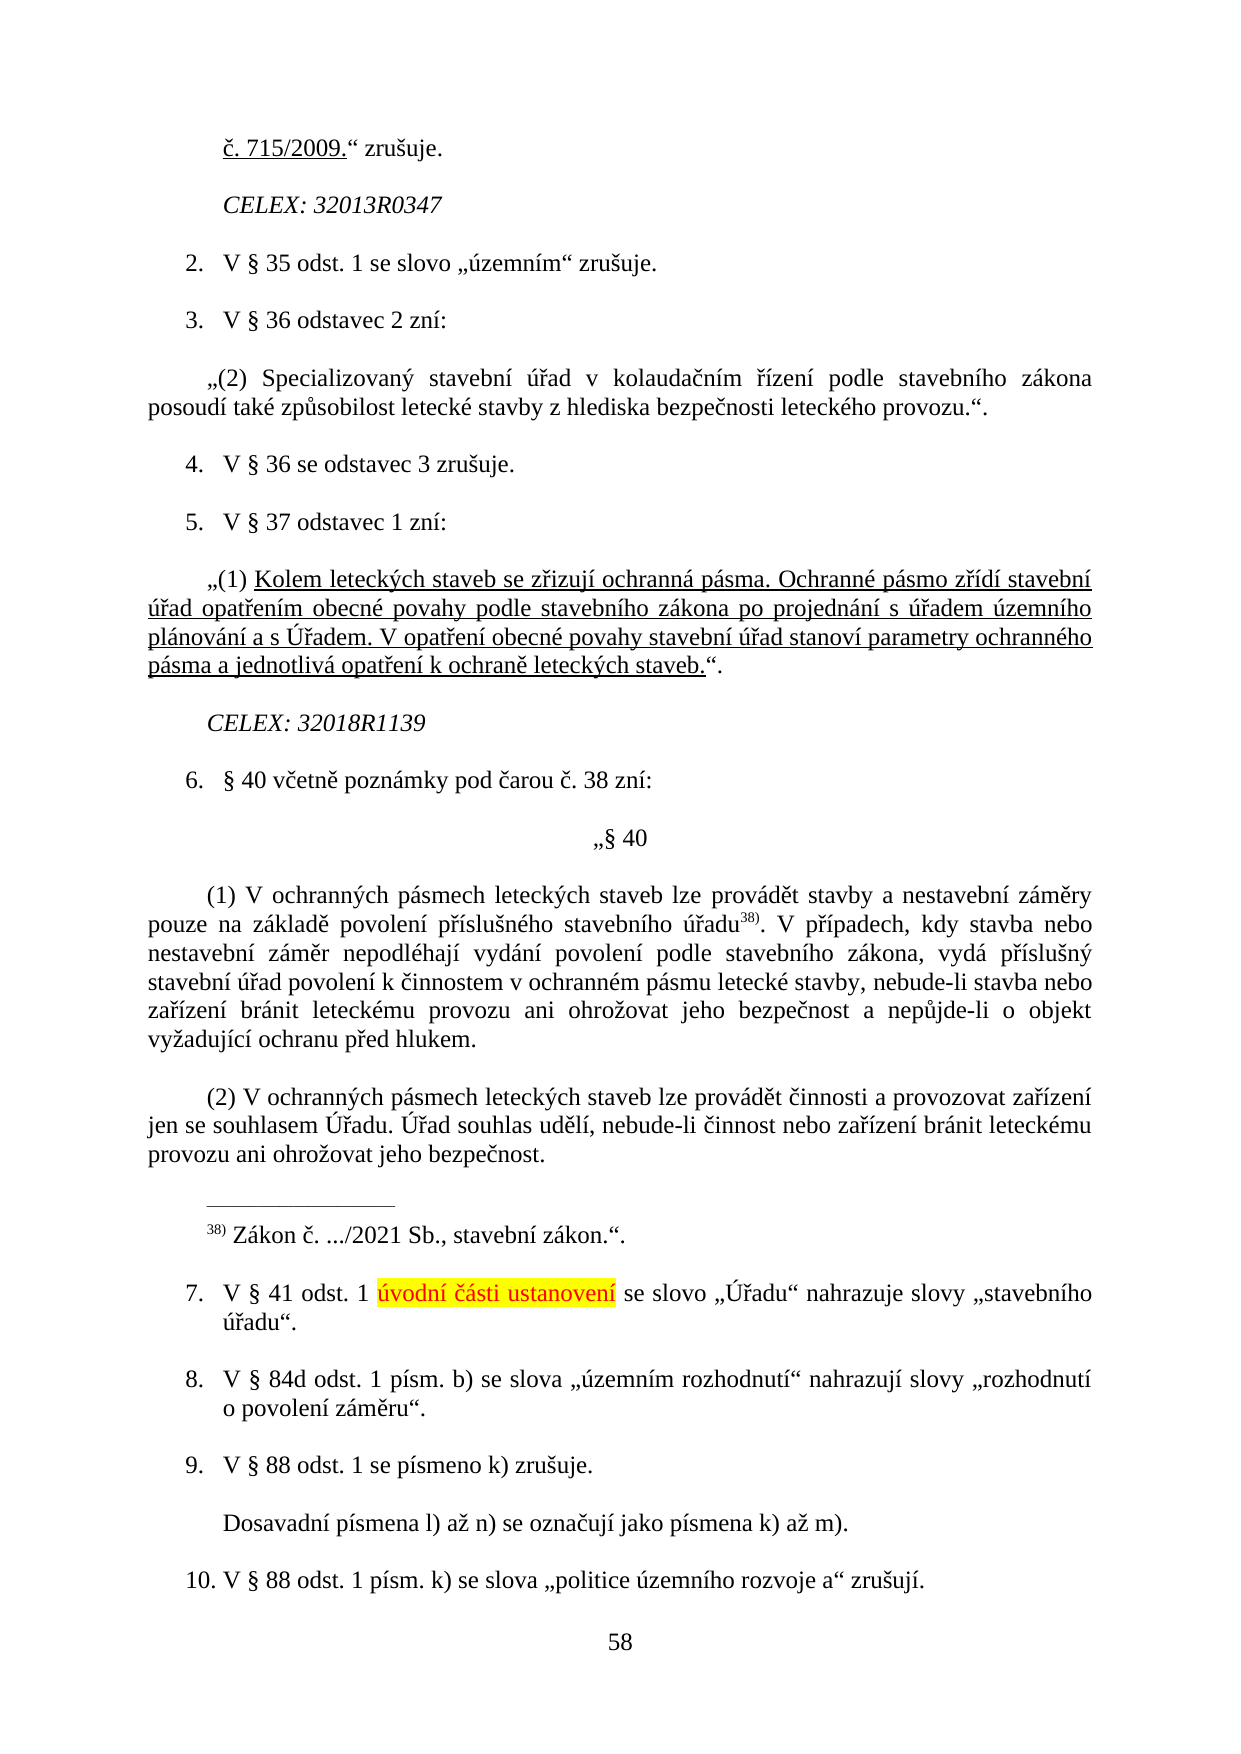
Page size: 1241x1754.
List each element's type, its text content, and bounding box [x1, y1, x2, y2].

list V § 41 odst. 1 úvodní části ustanovení se slovo „Úřadu“ nahrazuje slovy „stavebního úřadu“. [185, 1278, 1093, 1336]
text „§ 40 [148, 823, 1093, 852]
text (2) V ochranných pásmech leteckých staveb lze provádět činnosti a provozovat zařízení jen se souhlasem Úřadu. Úřad souhlas udělí, nebude-li činnost nebo zařízení bránit leteckému provozu ani ohrožovat jeho bezpečnost. [148, 1082, 1093, 1168]
list „(1) Kolem leteckých staveb se zřizují ochranná pásma. Ochranné pásmo zřídí stavební úřad opatřením obecné povahy podle stavebního zákona po projednání s úřadem územního plánování a s Úřadem. V opatření obecné povahy stavební úřad stanoví parametry ochranného pásma a jednotlivá opatření k ochraně leteckých staveb.“. [148, 648, 1093, 679]
list V § 88 odst. 1 se písmeno k) zrušuje. [185, 1451, 1093, 1479]
text 38) Zákon č. .../2021 Sb., stavební zákon.“. [148, 1221, 1093, 1249]
list CELEX: 32013R0347 [223, 190, 1093, 219]
list Dosavadní písmena l) až n) se označují jako písmena k) až m). [223, 1508, 1093, 1537]
list V § 35 odst. 1 se slovo „územním“ zrušuje. [185, 248, 1093, 277]
list V § 36 odstavec 2 zní: [185, 305, 1093, 334]
list V § 36 se odstavec 3 zrušuje. [185, 449, 1093, 478]
text __________________________ [148, 1192, 1093, 1221]
list „(2) Specializovaný stavební úřad v kolaudačním řízení podle stavebního zákona posoudí také způsobilost letecké stavby z hlediska bezpečnosti leteckého provozu.“. [148, 363, 1093, 420]
list § 40 včetně poznámky pod čarou č. 38 zní: [185, 765, 1093, 794]
list „(1) Kolem leteckých staveb se zřizují ochranná pásma. Ochranné pásmo zřídí stavební úřad opatřením obecné povahy podle stavebního zákona po projednání s úřadem územního plánování a s Úřadem. V opatření obecné povahy stavební úřad stanoví parametry ochranného pásma a jednotlivá opatření k ochraně leteckých staveb.“. [148, 564, 1093, 647]
list CELEX: 32018R1139 [148, 708, 1093, 737]
text (1) V ochranných pásmech leteckých staveb lze provádět stavby a nestavební záměry pouze na základě povolení příslušného stavebního úřadu38). V případech, kdy stavba nebo nestavební záměr nepodléhají vydání povolení podle stavebního zákona, vydá příslušný stavební úřad povolení k činnostem v ochranném pásmu letecké stavby, nebude-li stavba nebo zařízení bránit leteckému provozu ani ohrožovat jeho bezpečnost a nepůjde-li o objekt vyžadující ochranu před hlukem. [148, 880, 1093, 1053]
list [185, 133, 1093, 162]
list V § 88 odst. 1 písm. k) se slova „politice územního rozvoje a“ zrušují. [185, 1566, 1093, 1594]
list V § 37 odstavec 1 zní: [185, 507, 1093, 535]
list V § 84d odst. 1 písm. b) se slova „územním rozhodnutí“ nahrazují slovy „rozhodnutí o povolení záměru“. [185, 1364, 1093, 1422]
